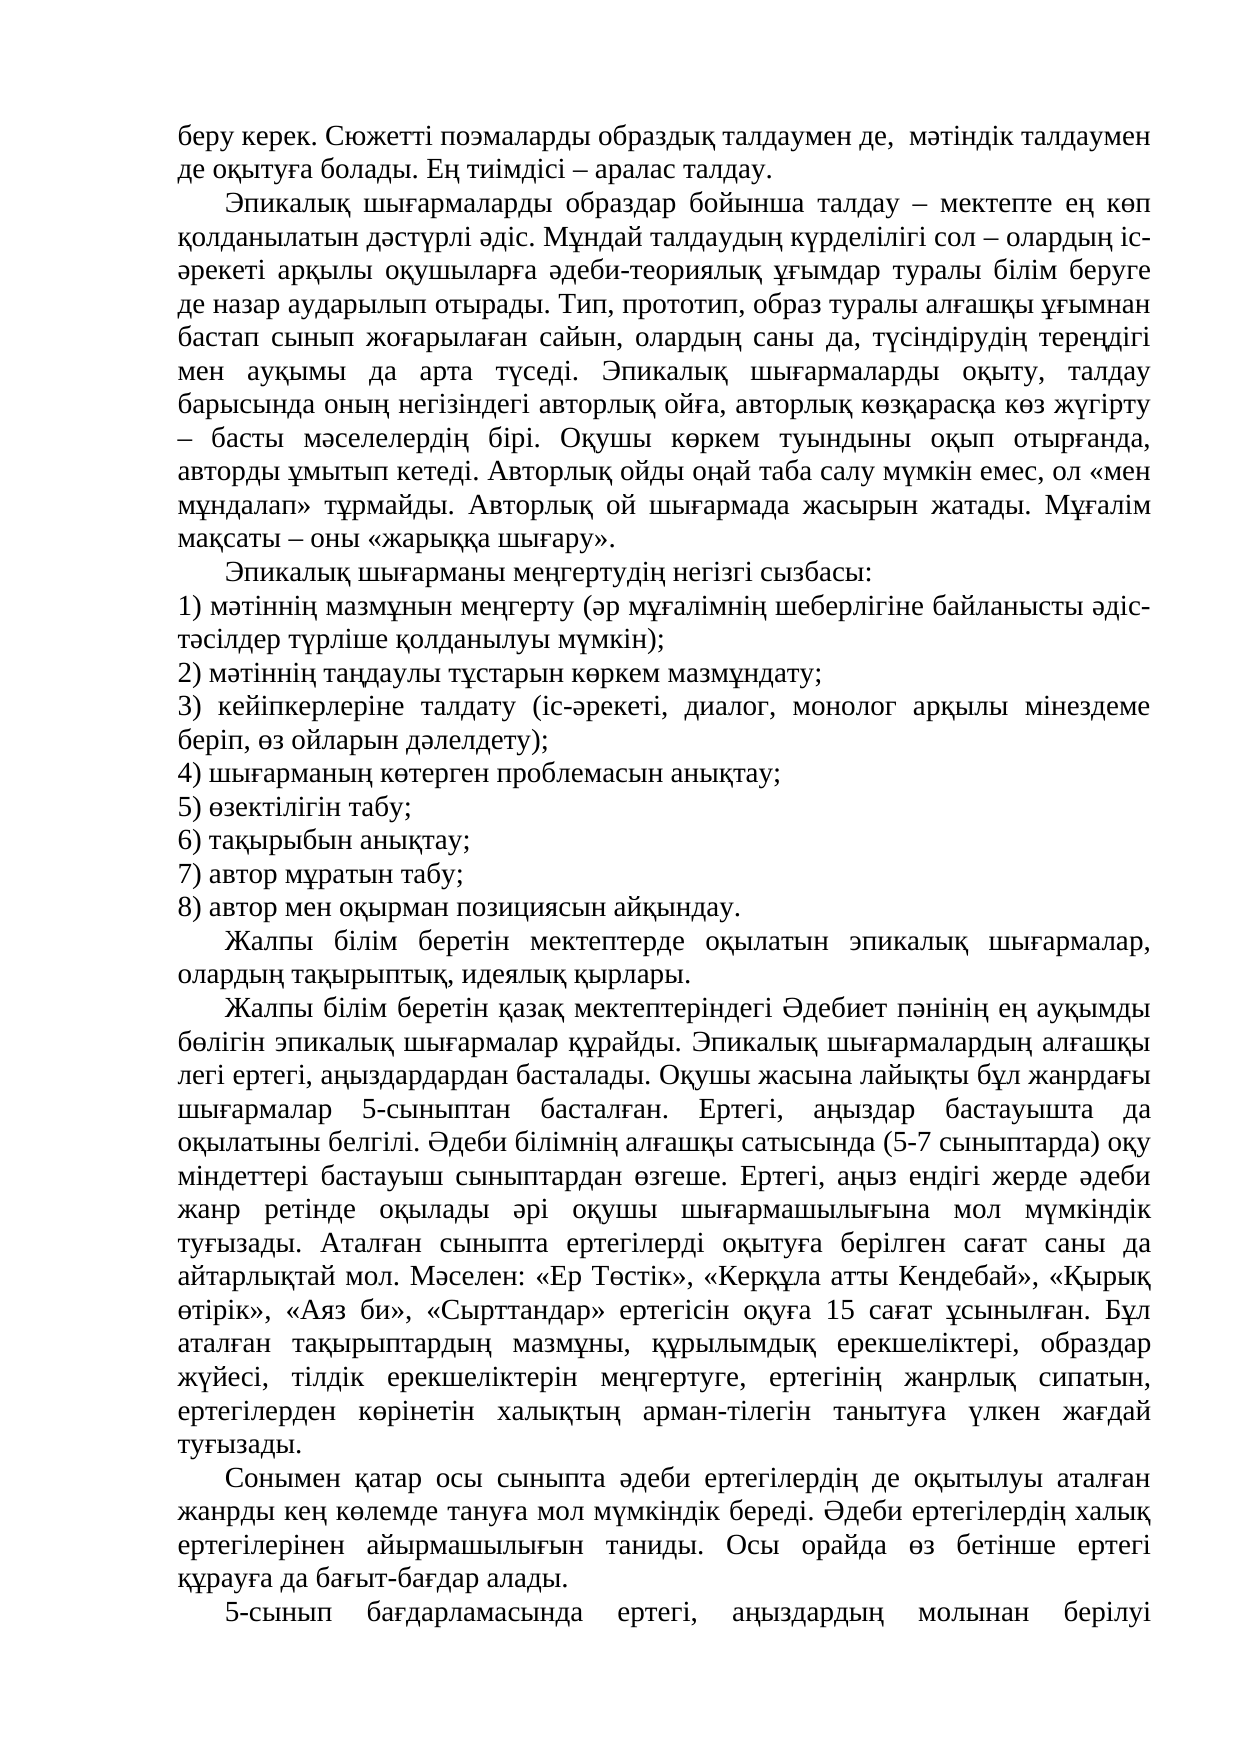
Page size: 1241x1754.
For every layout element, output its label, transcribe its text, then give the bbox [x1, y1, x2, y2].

list Сонымен қатар осы сыныпта әдеби ертегілердің де оқытылуы аталған жанрды кең көлемде тануға мол мүмкіндік береді. Әдеби ертегілердің халық ертегілерінен айырмашылығын таниды. Осы орайда өз бетінше ертегі құрауға да бағыт-бағдар алады. [177, 1460, 1152, 1594]
text 3) кейіпкерлеріне талдату (іс-әрекеті, диалог, монолог арқылы мінездеме беріп, өз ойларын дәлелдету); [177, 688, 1152, 755]
text 1) мәтіннің мазмұнын меңгерту (әр мұғалімнің шеберлігіне байланысты әдіс-тәсілдер түрліше қолданылуы мүмкін); [177, 588, 1152, 655]
text 5) өзектілігін табу; [177, 789, 1152, 822]
text 4) шығарманың көтерген проблемасын анықтау; [177, 755, 1152, 789]
text Эпикалық шығармаларды образдар бойынша талдау – мектепте ең көп қолданылатын дәстүрлі әдіс. Мұндай талдаудың күрделілігі сол – олардың іс-әрекеті арқылы оқушыларға әдеби-теориялық ұғымдар туралы білім беруге де назар аударылып отырады. Тип, прототип, образ туралы алғашқы ұғымнан бастап сынып жоғарылаған сайын, олардың саны да, түсіндірудің тереңдігі мен ауқымы да арта түседі. Эпикалық шығармаларды оқыту, талдау барысында оның негізіндегі авторлық ойға, авторлық көзқарасқа көз жүгірту – басты мәселелердің бірі. Оқушы көркем туындыны оқып отырғанда, авторды ұмытып кетеді. Авторлық ойды оңай таба салу мүмкін емес, ол «мен мұндалап» тұрмайды. Авторлық ой шығармада жасырын жатады. Мұғалім мақсаты – оны «жарыққа шығару». [177, 185, 1152, 554]
text 8) автор мен оқырман позициясын айқындау. [177, 889, 1152, 923]
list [177, 1594, 1152, 1627]
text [177, 118, 1152, 185]
text 6) тақырыбын анықтау; [177, 822, 1152, 856]
text 2) мәтіннің таңдаулы тұстарын көркем мазмұндату; [177, 655, 1152, 688]
text Жалпы білім беретін мектептерде оқылатын эпикалық шығармалар, олардың тақырыптық, идеялық қырлары. [177, 923, 1152, 990]
text 7) автор мұратын табу; [177, 856, 1152, 889]
text Эпикалық шығарманы меңгертудің негізгі сызбасы: [177, 554, 1152, 588]
list Жалпы білім беретін қазақ мектептеріндегі Әдебиет пәнінің ең ауқымды бөлігін эпикалық шығармалар құрайды. Эпикалық шығармалардың алғашқы легі ертегі, аңыздардардан басталады. Оқушы жасына лайықты бұл жанрдағы шығармалар 5-сыныптан басталған. Ертегі, аңыздар бастауышта да оқылатыны белгілі. Әдеби білімнің алғашқы сатысында (5-7 сыныптарда) оқу міндеттері бастауыш сыныптардан өзгеше. Ертегі, аңыз ендігі жерде әдеби жанр ретінде оқылады әрі оқушы шығармашылығына мол мүмкіндік туғызады. Аталған сыныпта ертегілерді оқытуға берілген сағат саны да айтарлықтай мол. Мәселен: «Ер Төстік», «Керқұла атты Кендебай», «Қырық өтірік», «Аяз би», «Сырттандар» ертегісін оқуға 15 сағат ұсынылған. Бұл аталған тақырыптардың мазмұны, құрылымдық ерекшеліктері, образдар жүйесі, тілдік ерекшеліктерін меңгертуге, ертегінің жанрлық сипатын, ертегілерден көрінетін халықтың арман-тілегін танытуға үлкен жағдай туғызады. [177, 990, 1152, 1460]
